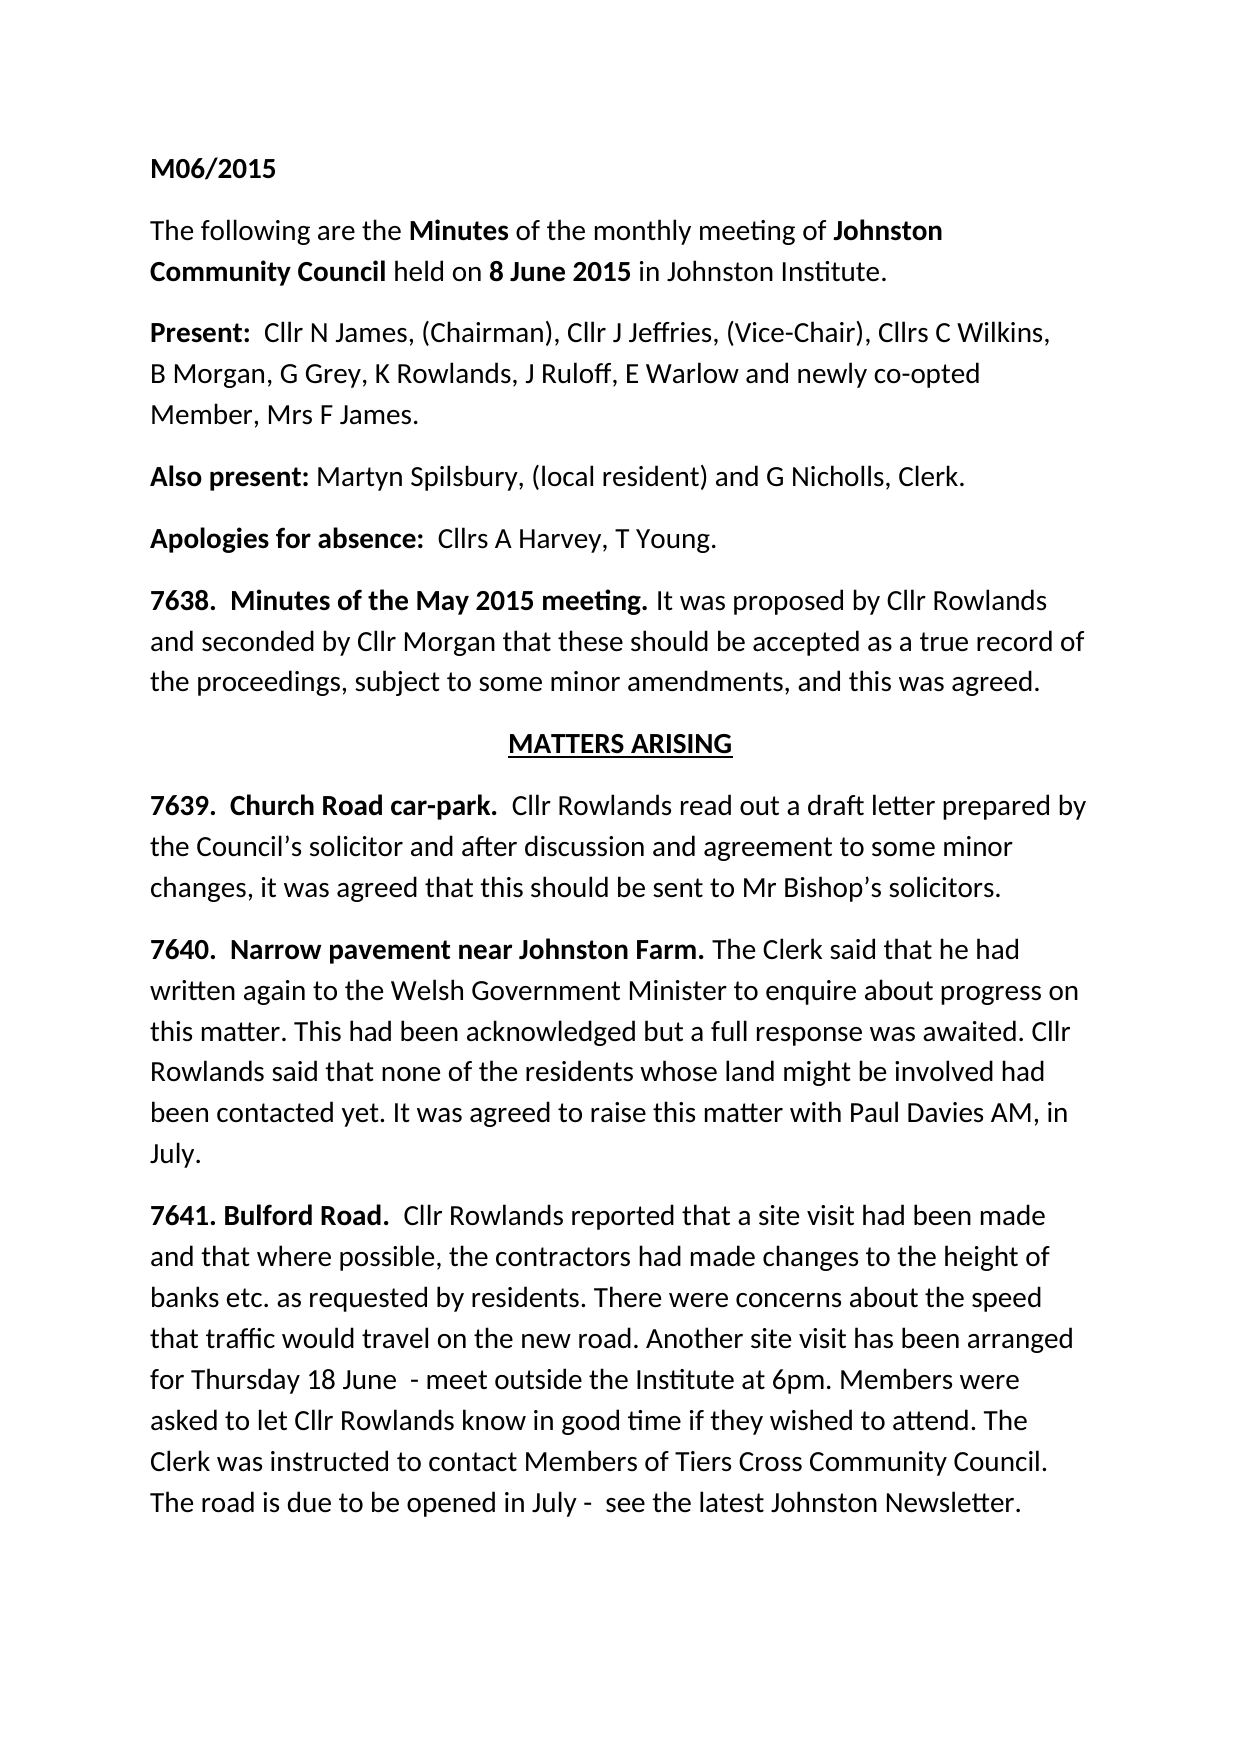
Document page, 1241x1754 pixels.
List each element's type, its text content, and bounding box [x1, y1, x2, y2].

text The following are the Minutes of the monthly meeting of Johnston Community Council held on 8 June 2015 in Johnston Institute. [150, 212, 1090, 288]
text 7641. Bulford Road. Cllr Rowlands reported that a site visit had been made and that where possible, the contractors had made changes to the height of banks etc. as requested by residents. There were concerns about the speed that traffic would travel on the new road. Another site visit has been arranged for Thursday 18 June - meet outside the Institute at 6pm. Members were asked to let Cllr Rowlands know in good time if they wished to attend. The Clerk was instructed to contact Members of Tiers Cross Community Council. The road is due to be opened in July - see the latest Johnston Newsletter. [150, 1197, 1090, 1519]
text M06/2015 [150, 150, 1090, 186]
text Present: Cllr N James, (Chairman), Cllr J Jeffries, (Vice-Chair), Cllrs C Wilkins, B Morgan, G Grey, K Rowlands, J Ruloff, E Warlow and newly co-opted Member, Mrs F James. [150, 314, 1090, 432]
text 7638. Minutes of the May 2015 meeting. It was proposed by Cllr Rowlands and seconded by Cllr Morgan that these should be accepted as a true record of the proceedings, subject to some minor amendments, and this was agreed. [150, 582, 1090, 699]
text 7640. Narrow pavement near Johnston Farm. The Clerk said that he had written again to the Welsh Government Minister to enquire about progress on this matter. This had been acknowledged but a full response was awaited. Cllr Rowlands said that none of the residents whose land might be involved had been contacted yet. It was agreed to raise this matter with Paul Davies AM, in July. [150, 931, 1090, 1171]
text Apologies for absence: Cllrs A Harvey, T Young. [150, 520, 1090, 556]
text Also present: Martyn Spilsbury, (local resident) and G Nicholls, Clerk. [150, 458, 1090, 494]
text 7639. Church Road car-park. Cllr Rowlands read out a draft letter prepared by the Council’s solicitor and after discussion and agreement to some minor changes, it was agreed that this should be sent to Mr Bishop’s solicitors. [150, 787, 1090, 904]
text MATTERS ARISING [150, 725, 1090, 761]
